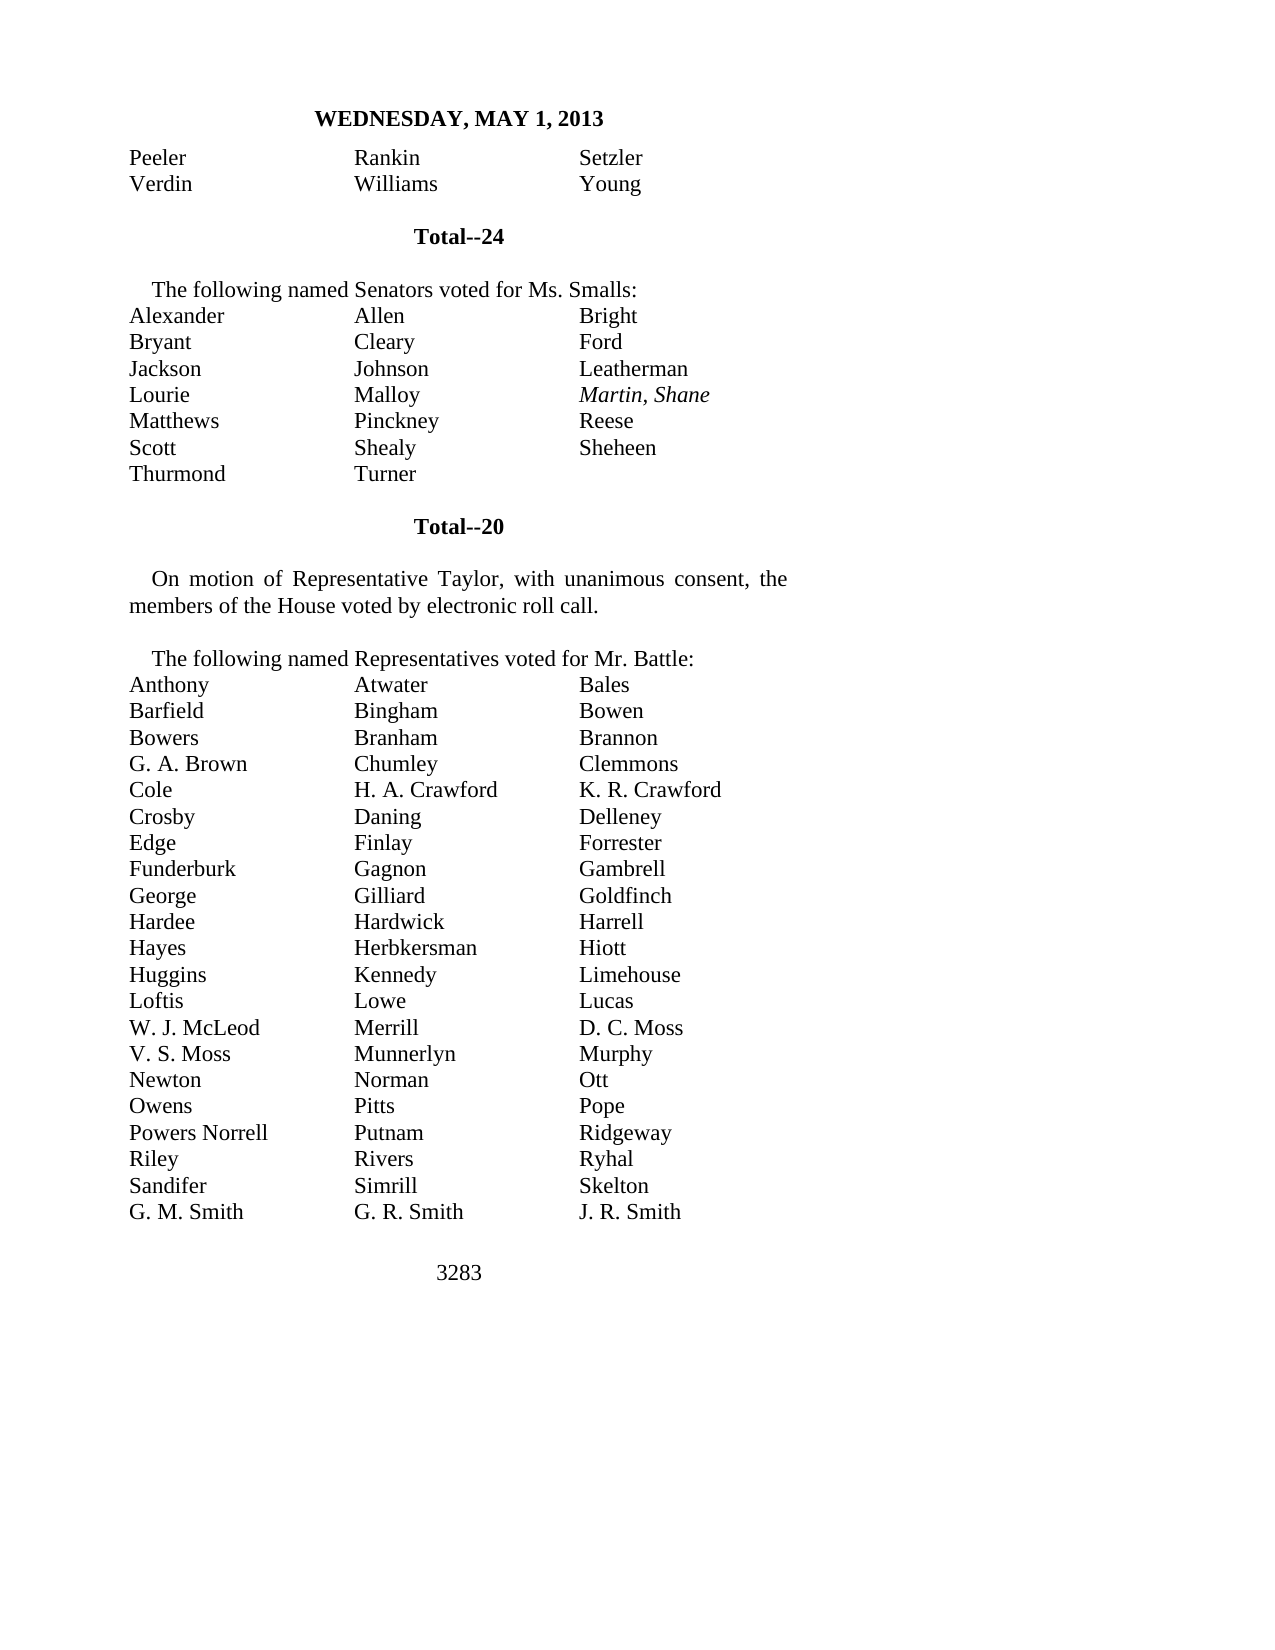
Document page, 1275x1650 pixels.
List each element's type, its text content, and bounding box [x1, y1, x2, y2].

text Sandifer Simrill Skelton [129, 1172, 789, 1198]
text The following named Senators voted for Ms. Smalls: [129, 276, 789, 302]
text Alexander Allen Bright [129, 302, 789, 328]
text Loftis Lowe Lucas [129, 987, 789, 1013]
text The following named Representatives voted for Mr. Battle: [129, 644, 789, 671]
text Verdin Williams Young [129, 170, 789, 197]
text Scott Shealy Sheheen [129, 434, 789, 460]
text Edge Finlay Forrester [129, 829, 789, 855]
text Jackson Johnson Leatherman [129, 355, 789, 381]
text G. A. Brown Chumley Clemmons [129, 750, 789, 776]
text Thurmond Turner [129, 460, 789, 486]
text Total--24 [129, 223, 789, 249]
text On motion of Representative Taylor, with unanimous consent, the members of the House voted by electronic roll call. [129, 566, 789, 618]
text Cole H. A. Crawford K. R. Crawford [129, 776, 789, 803]
text Anthony Atwater Bales [129, 671, 789, 697]
text Crosby Daning Delleney [129, 803, 789, 829]
text W. J. McLeod Merrill D. C. Moss [129, 1013, 789, 1040]
text Peeler Rankin Setzler [129, 144, 789, 170]
text Total--20 [129, 513, 789, 539]
text Matthews Pinckney Reese [129, 407, 789, 434]
text Newton Norman Ott [129, 1066, 789, 1093]
text Huggins Kennedy Limehouse [129, 961, 789, 987]
text Hardee Hardwick Harrell [129, 908, 789, 934]
text Barfield Bingham Bowen [129, 697, 789, 724]
text Hayes Herbkersman Hiott [129, 934, 789, 961]
text Riley Rivers Ryhal [129, 1145, 789, 1172]
text Lourie Malloy Martin, Shane [129, 381, 789, 407]
text Owens Pitts Pope [129, 1093, 789, 1119]
text V. S. Moss Munnerlyn Murphy [129, 1040, 789, 1066]
text Bryant Cleary Ford [129, 328, 789, 355]
text Powers Norrell Putnam Ridgeway [129, 1119, 789, 1145]
text George Gilliard Goldfinch [129, 882, 789, 908]
text G. M. Smith G. R. Smith J. R. Smith [129, 1198, 789, 1224]
text Funderburk Gagnon Gambrell [129, 855, 789, 882]
text Bowers Branham Brannon [129, 724, 789, 750]
